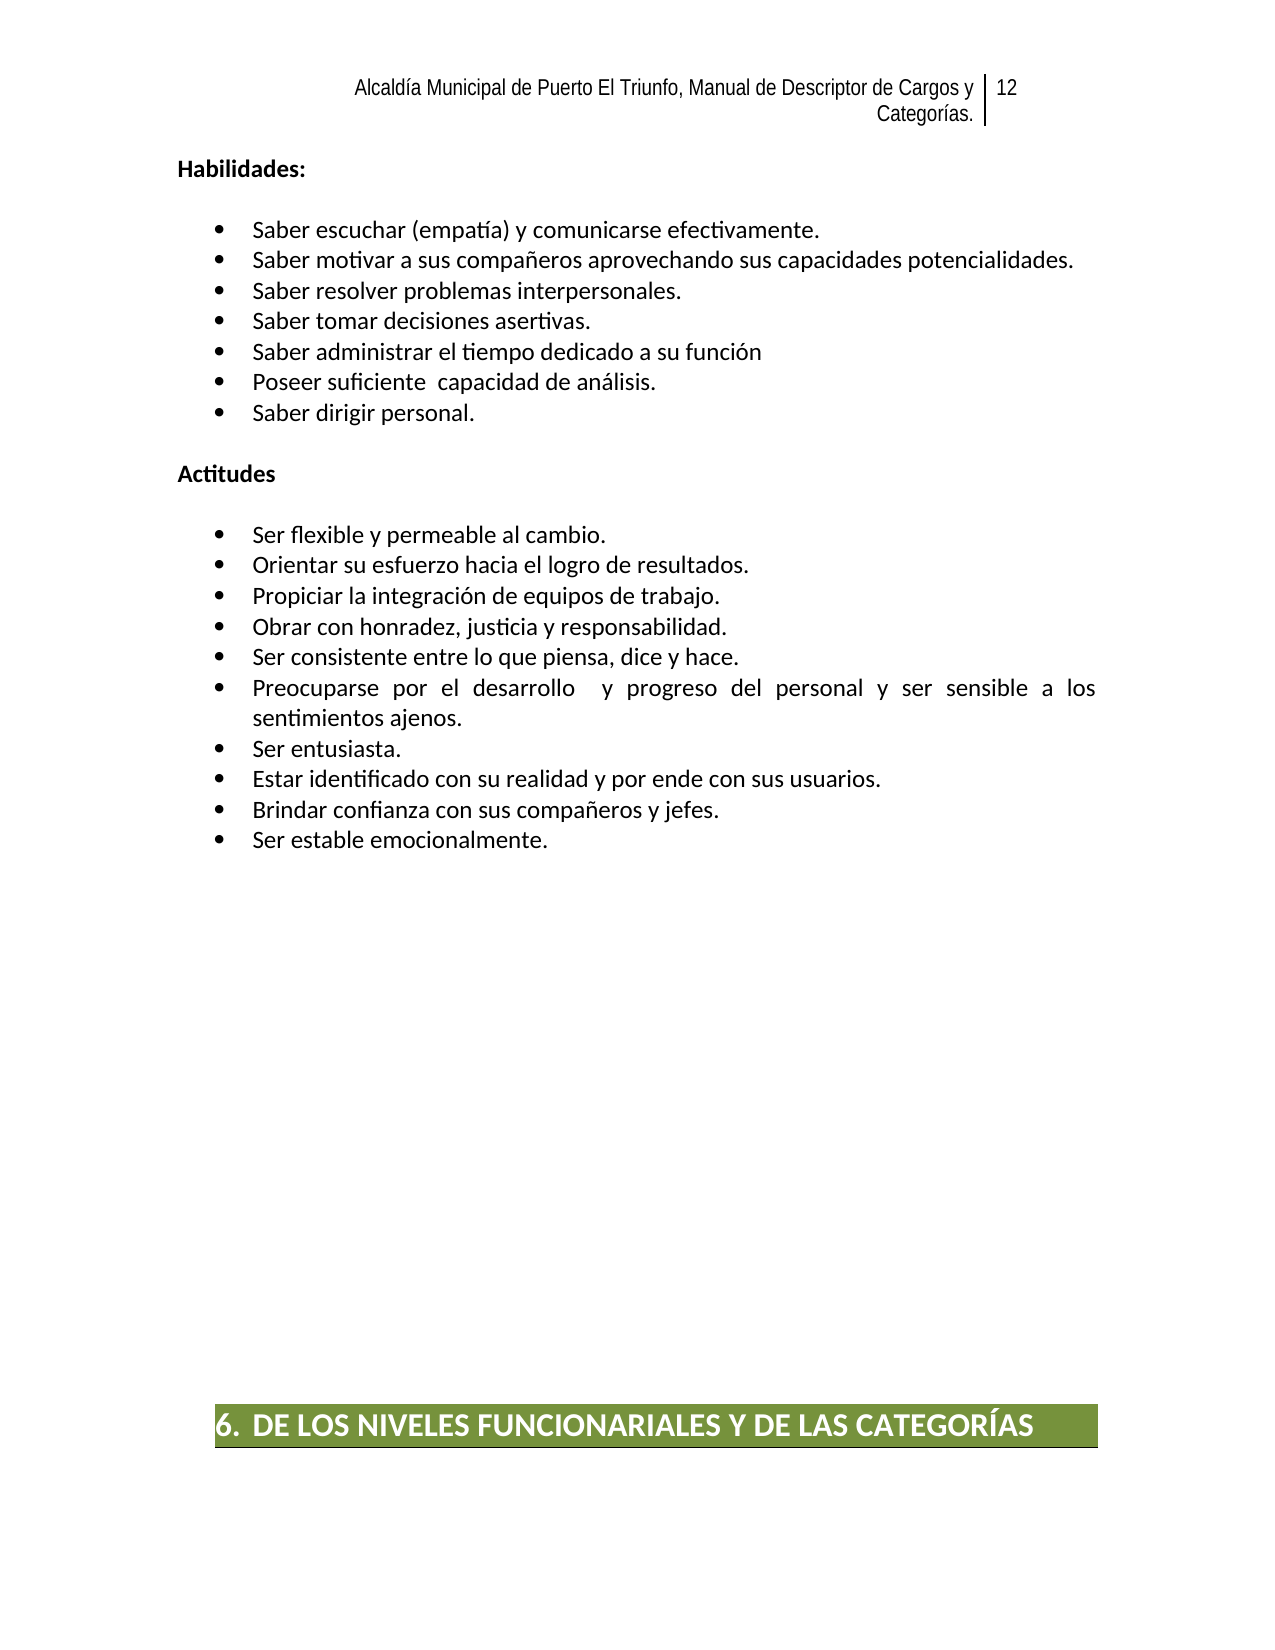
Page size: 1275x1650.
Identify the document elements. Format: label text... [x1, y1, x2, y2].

list Obrar con honradez, justicia y responsabilidad. [215, 611, 1098, 641]
list Saber resolver problemas interpersonales. [215, 275, 1098, 305]
list Ser consistente entre lo que piensa, dice y hace. [215, 641, 1098, 672]
list Propiciar la integración de equipos de trabajo. [215, 580, 1098, 611]
list Orientar su esfuerzo hacia el logro de resultados. [215, 549, 1098, 580]
list Brindar confianza con sus compañeros y jefes. [215, 794, 1098, 824]
text Actitudes [177, 458, 1098, 488]
list Ser entusiasta. [215, 733, 1098, 763]
text Habilidades: [177, 153, 1098, 183]
list Saber escuchar (empatía) y comunicarse efectivamente. [215, 214, 1098, 244]
list DE LOS NIVELES FUNCIONARIALES Y DE LAS CATEGORÍAS [215, 1404, 1098, 1447]
list Saber tomar decisiones asertivas. [215, 305, 1098, 336]
list Estar identificado con su realidad y por ende con sus usuarios. [215, 763, 1098, 794]
list Saber dirigir personal. [215, 397, 1098, 427]
list Poseer suficiente capacidad de análisis. [215, 366, 1098, 397]
list Saber administrar el tiempo dedicado a su función [215, 336, 1098, 366]
list Preocuparse por el desarrollo y progreso del personal y ser sensible a los sentimientos ajenos. [215, 672, 1098, 733]
list Saber motivar a sus compañeros aprovechando sus capacidades potencialidades. [215, 244, 1098, 275]
list Ser flexible y permeable al cambio. [215, 519, 1098, 549]
list Ser estable emocionalmente. [215, 824, 1098, 855]
